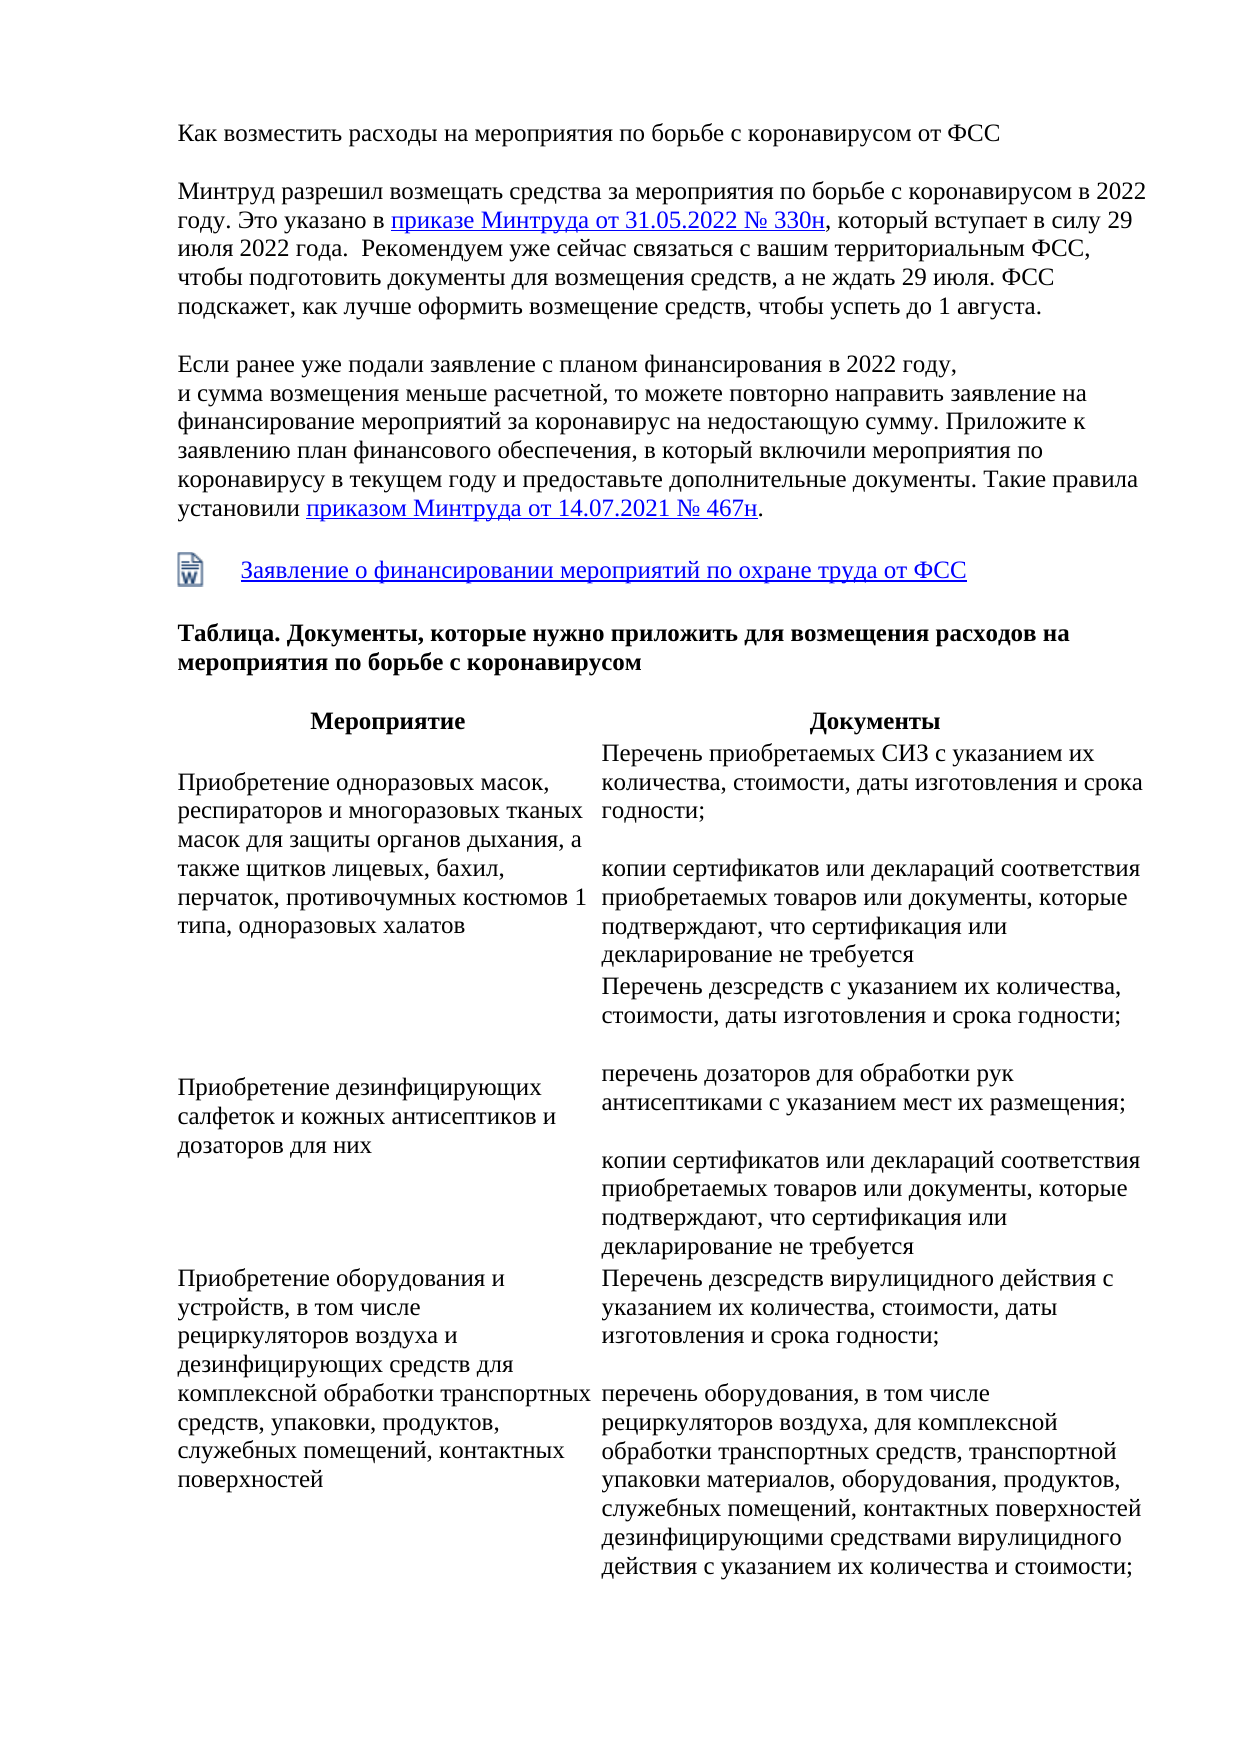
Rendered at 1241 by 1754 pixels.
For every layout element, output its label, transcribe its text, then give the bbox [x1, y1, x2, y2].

table_header [176, 551, 239, 589]
table_cell Перечень дезсредств с указанием их количества, стоимости, даты изготовления и срока годности; перечень дозаторов для обработки рук антисептиками с указанием мест их размещения; копии сертификатов или деклараций соответствия приобретаемых товаров или документы, которые подтверждают, что сертификация или декларирование не требуется [600, 970, 1150, 1261]
text Как возместить расходы на мероприятия по борьбе с коронавирусом от ФСС [177, 118, 1152, 147]
table_cell Перечень приобретаемых СИЗ с указанием их количества, стоимости, даты изготовления и срока годности; копии сертификатов или деклараций соответствия приобретаемых товаров или документы, которые подтверждают, что сертификация или декларирование не требуется [600, 736, 1150, 970]
text Таблица. Документы, которые нужно приложить для возмещения расходов на мероприятия по борьбе с коронавирусом [177, 618, 1152, 675]
text Минтруд разрешил возмещать средства за мероприятия по борьбе с коронавирусом в 2022 году. Это указано в приказе Минтруда от 31.05.2022 № 330н, который вступает в силу 29 июля 2022 года. Рекомендуем уже сейчас связаться с вашим территориальным ФСС, чтобы подготовить документы для возмещения средств, а не ждать 29 июля. ФСС подскажет, как лучше оформить возмещение средств, чтобы успеть до 1 августа. [177, 176, 1152, 320]
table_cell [600, 1261, 1150, 1610]
table_header Мероприятие [176, 705, 600, 736]
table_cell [176, 1261, 600, 1610]
table_header Документы [600, 705, 1150, 736]
table_cell Приобретение дезинфицирующих салфеток и кожных антисептиков и дозаторов для них [176, 970, 600, 1261]
table_header Заявление о финансировании мероприятий по охране труда от ФСС [239, 551, 1150, 589]
table_cell Приобретение одноразовых масок, респираторов и многоразовых тканых масок для защиты органов дыхания, а также щитков лицевых, бахил, перчаток, противочумных костюмов 1 типа, одноразовых халатов [176, 736, 600, 970]
picture [177, 552, 204, 587]
text Если ранее уже подали заявление с планом финансирования в 2022 году, и сумма возмещения меньше расчетной, то можете повторно направить заявление на финансирование мероприятий за коронавирус на недостающую сумму. Приложите к заявлению план финансового обеспечения, в который включили мероприятия по коронавирусу в текущем году и предоставьте дополнительные документы. Такие правила установили приказом Минтруда от 14.07.2021 № 467н. [177, 349, 1152, 521]
